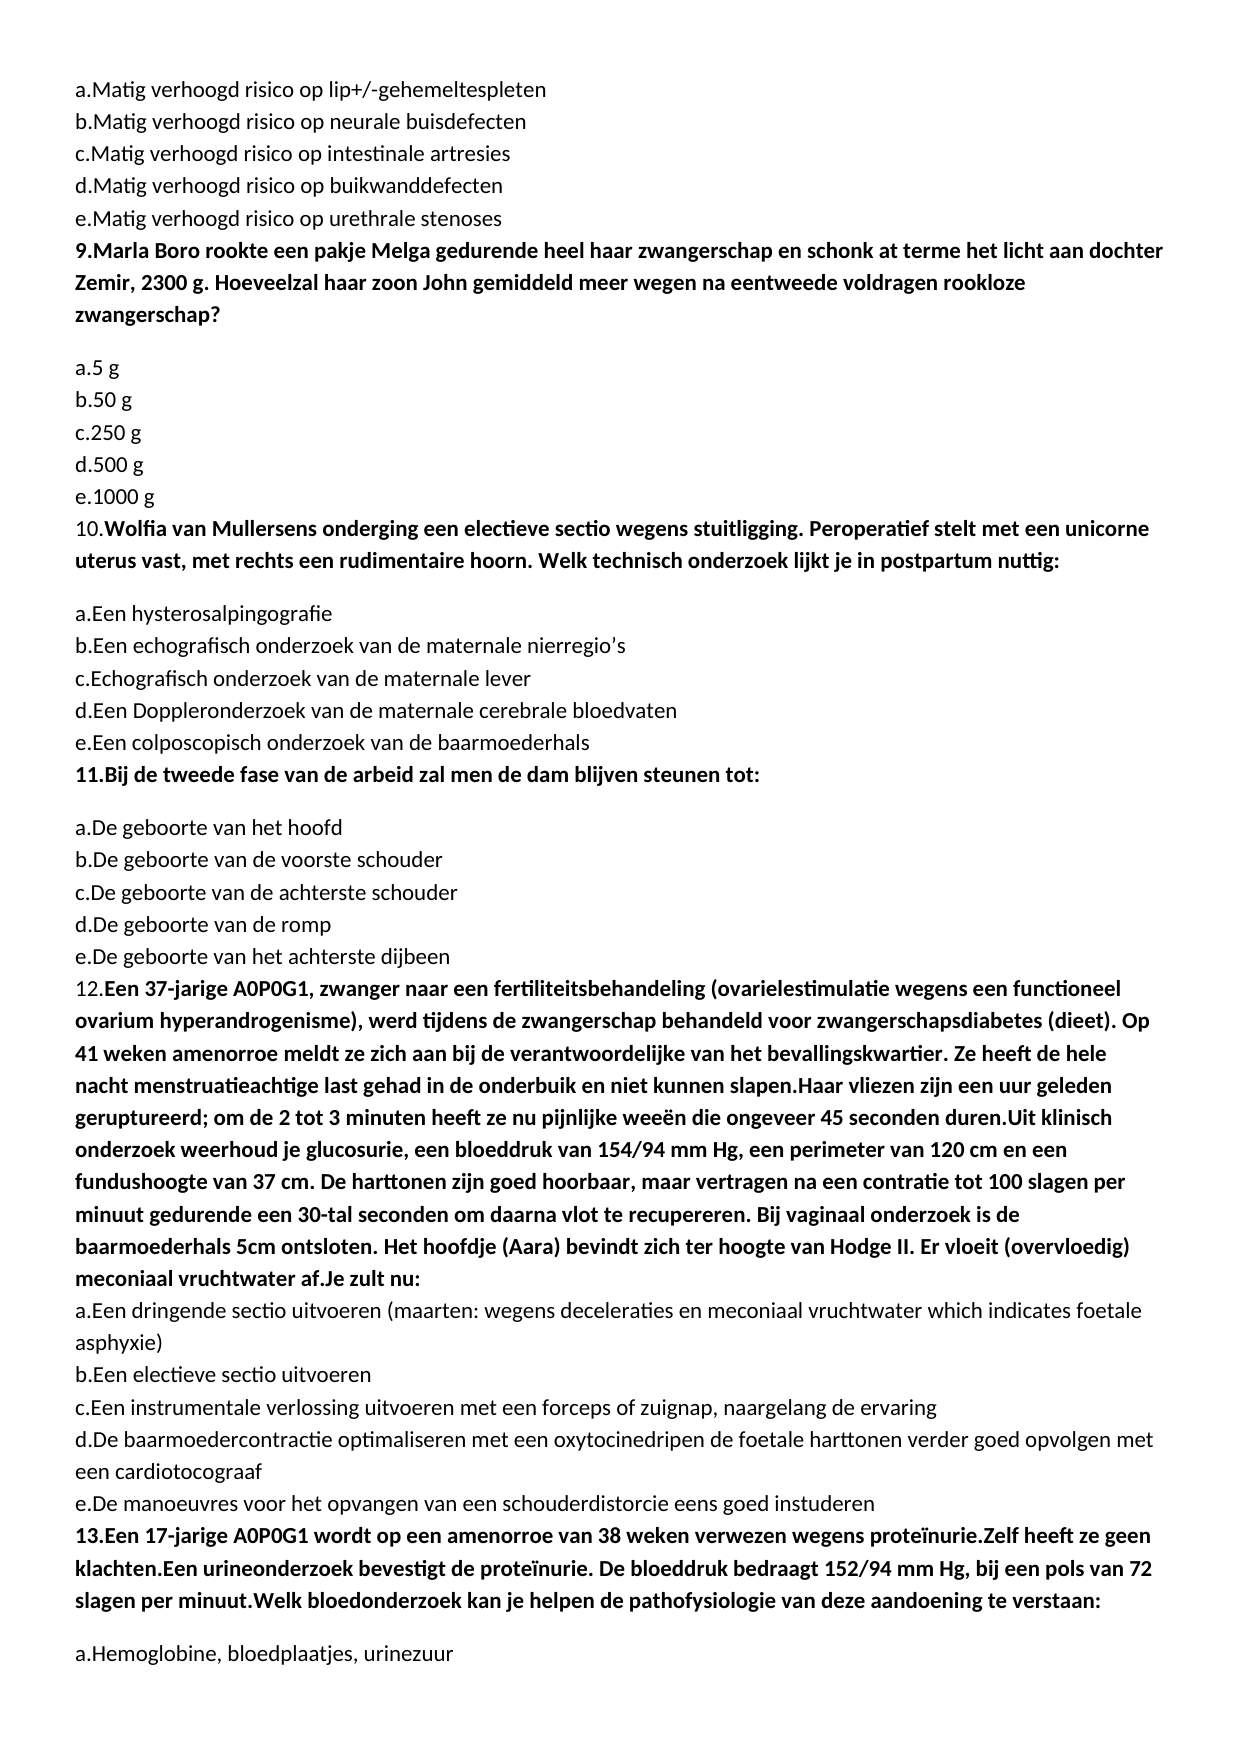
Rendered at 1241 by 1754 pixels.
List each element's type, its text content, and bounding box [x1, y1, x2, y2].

text a.5 g [75, 353, 1165, 381]
text 13.Een 17-jarige A0P0G1 wordt op een amenorroe van 38 weken verwezen wegens proteïnurie.Zelf heeft ze geen klachten.Een urineonderzoek bevestigt de proteïnurie. De bloeddruk bedraagt 152/94 mm Hg, bij een pols van 72 slagen per minuut.Welk bloedonderzoek kan je helpen de pathofysiologie van deze aandoening te verstaan: [75, 1522, 1165, 1614]
text a.Een dringende sectio uitvoeren (maarten: wegens deceleraties en meconiaal vruchtwater which indicates foetale asphyxie) [75, 1296, 1165, 1356]
text b.50 g [75, 386, 1165, 413]
text b.Matig verhoogd risico op neurale buisdefecten [75, 107, 1165, 135]
text c.250 g [75, 418, 1165, 446]
text a.Een hysterosalpingografie [75, 599, 1165, 627]
text d.500 g [75, 450, 1165, 478]
text 9.Marla Boro rookte een pakje Melga gedurende heel haar zwangerschap en schonk at terme het licht aan dochter Zemir, 2300 g. Hoeveelzal haar zoon John gemiddeld meer wegen na eentweede voldragen rookloze zwangerschap? [75, 236, 1165, 328]
text e.Een colposcopisch onderzoek van de baarmoederhals [75, 728, 1165, 756]
text a.Matig verhoogd risico op lip+/-gehemeltespleten [75, 75, 1165, 103]
text e.1000 g [75, 482, 1165, 510]
text 12.Een 37-jarige A0P0G1, zwanger naar een fertiliteitsbehandeling (ovarielestimulatie wegens een functioneel [75, 974, 1165, 1002]
text d.Matig verhoogd risico op buikwanddefecten [75, 172, 1165, 199]
text c.Echografisch onderzoek van de maternale lever [75, 664, 1165, 692]
text d.Een Doppleronderzoek van de maternale cerebrale bloedvaten [75, 696, 1165, 724]
text a.De geboorte van het hoofd [75, 813, 1165, 841]
text d.De geboorte van de romp [75, 910, 1165, 938]
text 11.Bij de tweede fase van de arbeid zal men de dam blijven steunen tot: [75, 760, 1165, 788]
text e.De manoeuvres voor het opvangen van een schouderdistorcie eens goed instuderen [75, 1489, 1165, 1517]
text b.Een echografisch onderzoek van de maternale nierregio’s [75, 632, 1165, 660]
text c.Een instrumentale verlossing uitvoeren met een forceps of zuignap, naargelang de ervaring [75, 1393, 1165, 1421]
text c.Matig verhoogd risico op intestinale artresies [75, 139, 1165, 167]
text ovarium hyperandrogenisme), werd tijdens de zwangerschap behandeld voor zwangerschapsdiabetes (dieet). Op 41 weken amenorroe meldt ze zich aan bij de verantwoordelijke van het bevallingskwartier. Ze heeft de hele nacht menstruatieachtige last gehad in de onderbuik en niet kunnen slapen.Haar vliezen zijn een uur geleden geruptureerd; om de 2 tot 3 minuten heeft ze nu pijnlijke weeën die ongeveer 45 seconden duren.Uit klinisch onderzoek weerhoud je glucosurie, een bloeddruk van 154/94 mm Hg, een perimeter van 120 cm en een fundushoogte van 37 cm. De harttonen zijn goed hoorbaar, maar vertragen na een contratie tot 100 slagen per minuut gedurende een 30-tal seconden om daarna vlot te recupereren. Bij vaginaal onderzoek is de baarmoederhals 5cm ontsloten. Het hoofdje (Aara) bevindt zich ter hoogte van Hodge II. Er vloeit (overvloedig) meconiaal vruchtwater af.Je zult nu: [75, 1007, 1165, 1292]
text 10.Wolfia van Mullersens onderging een electieve sectio wegens stuitligging. Peroperatief stelt met een unicorne uterus vast, met rechts een rudimentaire hoorn. Welk technisch onderzoek lijkt je in postpartum nuttig: [75, 514, 1165, 574]
text b.De geboorte van de voorste schouder [75, 846, 1165, 874]
text e.Matig verhoogd risico op urethrale stenoses [75, 204, 1165, 232]
text e.De geboorte van het achterste dijbeen [75, 942, 1165, 970]
text d.De baarmoedercontractie optimaliseren met een oxytocinedripen de foetale harttonen verder goed opvolgen met een cardiotocograaf [75, 1425, 1165, 1485]
text b.Een electieve sectio uitvoeren [75, 1361, 1165, 1389]
text a.Hemoglobine, bloedplaatjes, urinezuur [75, 1639, 1165, 1667]
text c.De geboorte van de achterste schouder [75, 878, 1165, 906]
